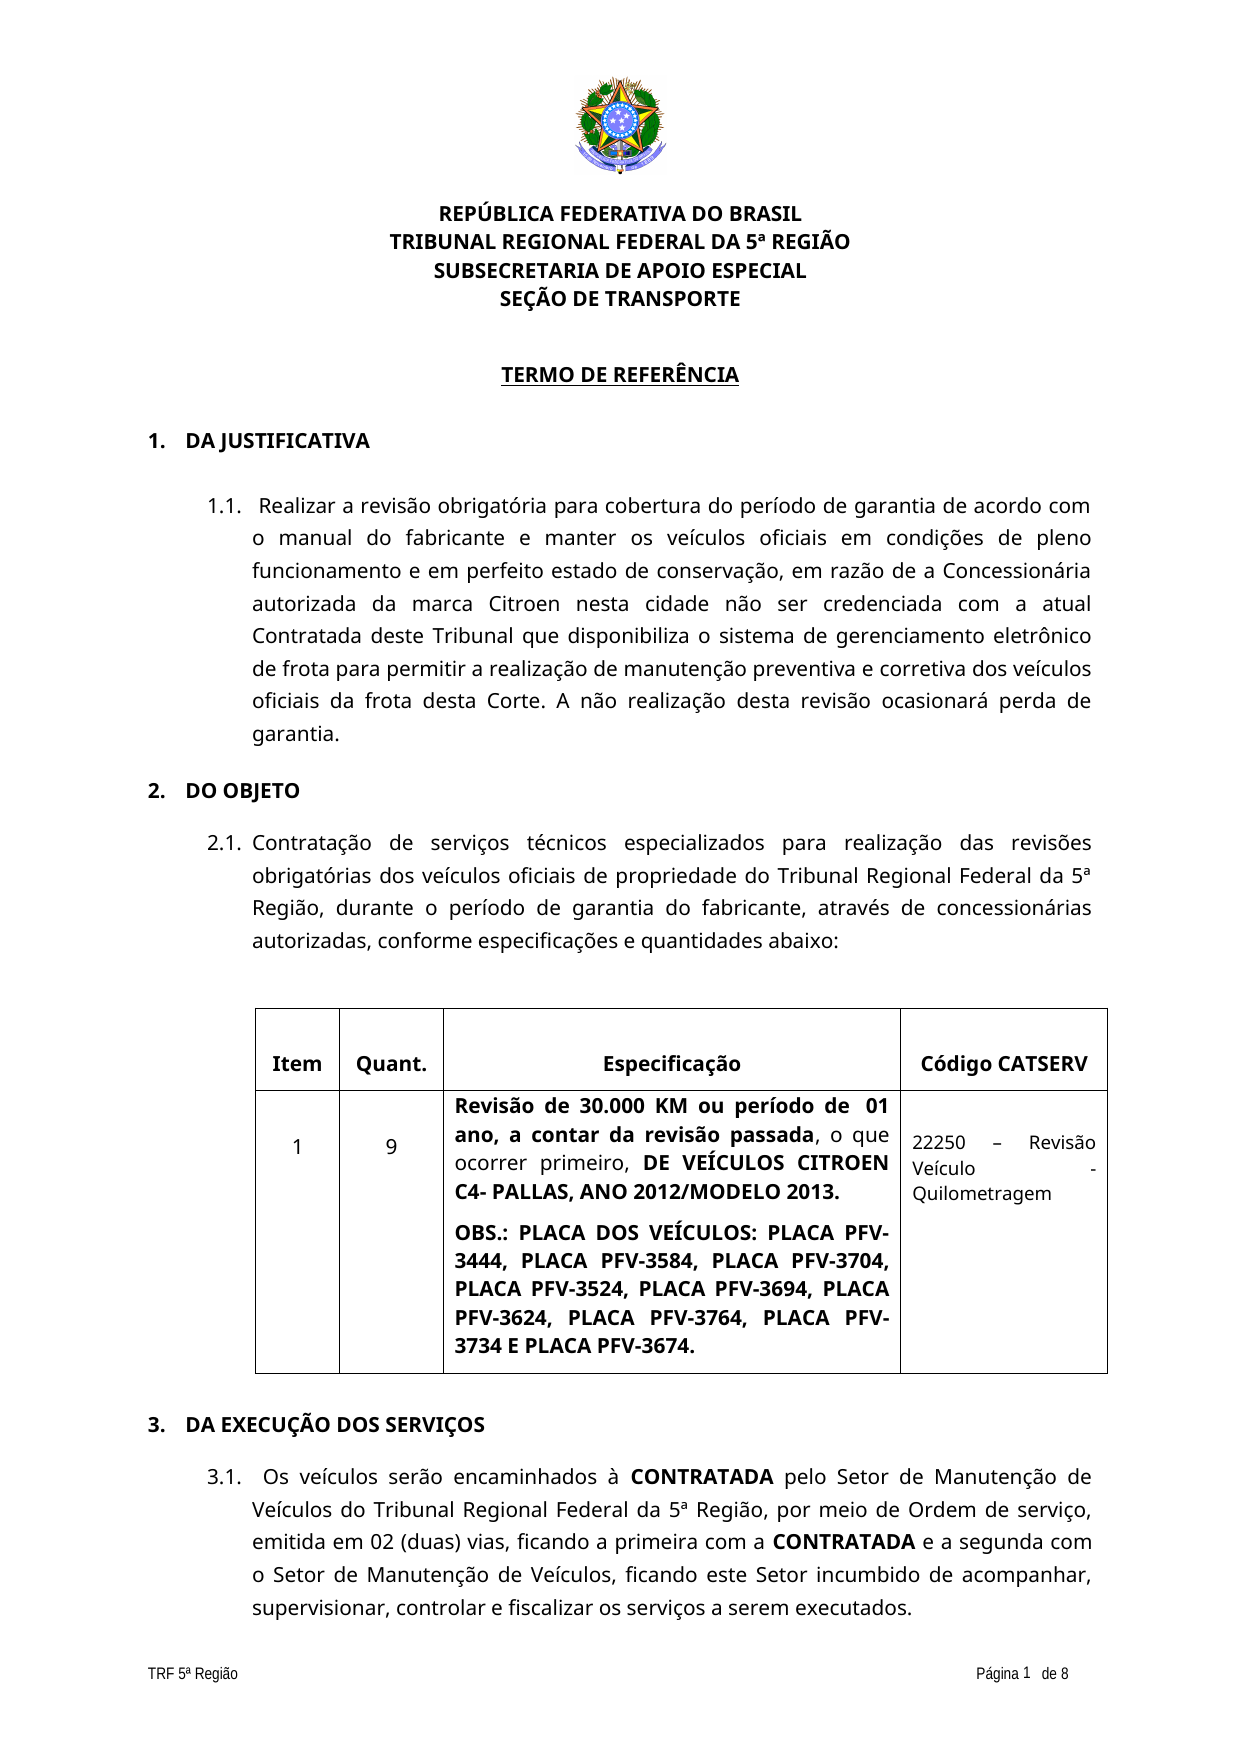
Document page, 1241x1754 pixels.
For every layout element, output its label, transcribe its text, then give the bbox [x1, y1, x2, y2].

text SUBSECRETARIA DE APOIO ESPECIAL [148, 256, 1092, 284]
text REPÚBLICA FEDERATIVA DO BRASIL [148, 199, 1092, 227]
text TERMO DE REFERÊNCIA [148, 361, 1092, 389]
list Contratação de serviços técnicos especializados para realização das revisões obrigatórias dos veículos oficiais de propriedade do Tribunal Regional Federal da 5ª Região, durante o período de garantia do fabricante, através de concessionárias autorizadas, conforme especificações e quantidades abaixo: [207, 828, 1092, 954]
table_cell 9 [340, 1091, 443, 1372]
list Os veículos serão encaminhados à CONTRATADA pelo Setor de Manutenção de Veículos do Tribunal Regional Federal da 5ª Região, por meio de Ordem de serviço, emitida em 02 (duas) vias, ficando a primeira com a CONTRATADA e a segunda com o Setor de Manutenção de Veículos, ficando este Setor incumbido de acompanhar, supervisionar, controlar e fiscalizar os serviços a serem executados. [207, 1462, 1092, 1621]
list DO OBJETO [148, 776, 1092, 804]
text SEÇÃO DE TRANSPORTE [148, 284, 1092, 313]
table_cell Revisão de 30.000 KM ou período de 01 ano, a contar da revisão passada, o que ocorrer primeiro, DE VEÍCULOS CITROEN C4- PALLAS, ANO 2012/MODELO 2013. OBS.: PLACA DOS VEÍCULOS: PLACA PFV-3444, PLACA PFV-3584, PLACA PFV-3704, PLACA PFV-3524, PLACA PFV-3694, PLACA PFV-3624, PLACA PFV-3764, PLACA PFV-3734 E PLACA PFV-3674. [444, 1091, 900, 1372]
text TRIBUNAL REGIONAL FEDERAL DA 5ª REGIÃO [148, 227, 1092, 256]
table_header Código CATSERV [901, 1009, 1107, 1090]
list DA JUSTIFICATIVA [148, 426, 1092, 454]
list Realizar a revisão obrigatória para cobertura do período de garantia de acordo com o manual do fabricante e manter os veículos oficiais em condições de pleno funcionamento e em perfeito estado de conservação, em razão de a Concessionária autorizada da marca Citroen nesta cidade não ser credenciada com a atual Contratada deste Tribunal que disponibiliza o sistema de gerenciamento eletrônico de frota para permitir a realização de manutenção preventiva e corretiva dos veículos oficiais da frota desta Corte. A não realização desta revisão ocasionará perda de garantia. [207, 491, 1092, 748]
list DA EXECUÇÃO DOS SERVIÇOS [148, 1410, 1092, 1438]
table_cell 1 [256, 1091, 339, 1372]
table_header Quant. [340, 1009, 443, 1090]
table_header Item [256, 1009, 339, 1090]
table_cell 22250 – Revisão Veículo - Quilometragem [901, 1091, 1107, 1372]
picture [574, 75, 667, 175]
table_header Especificação [444, 1009, 900, 1090]
